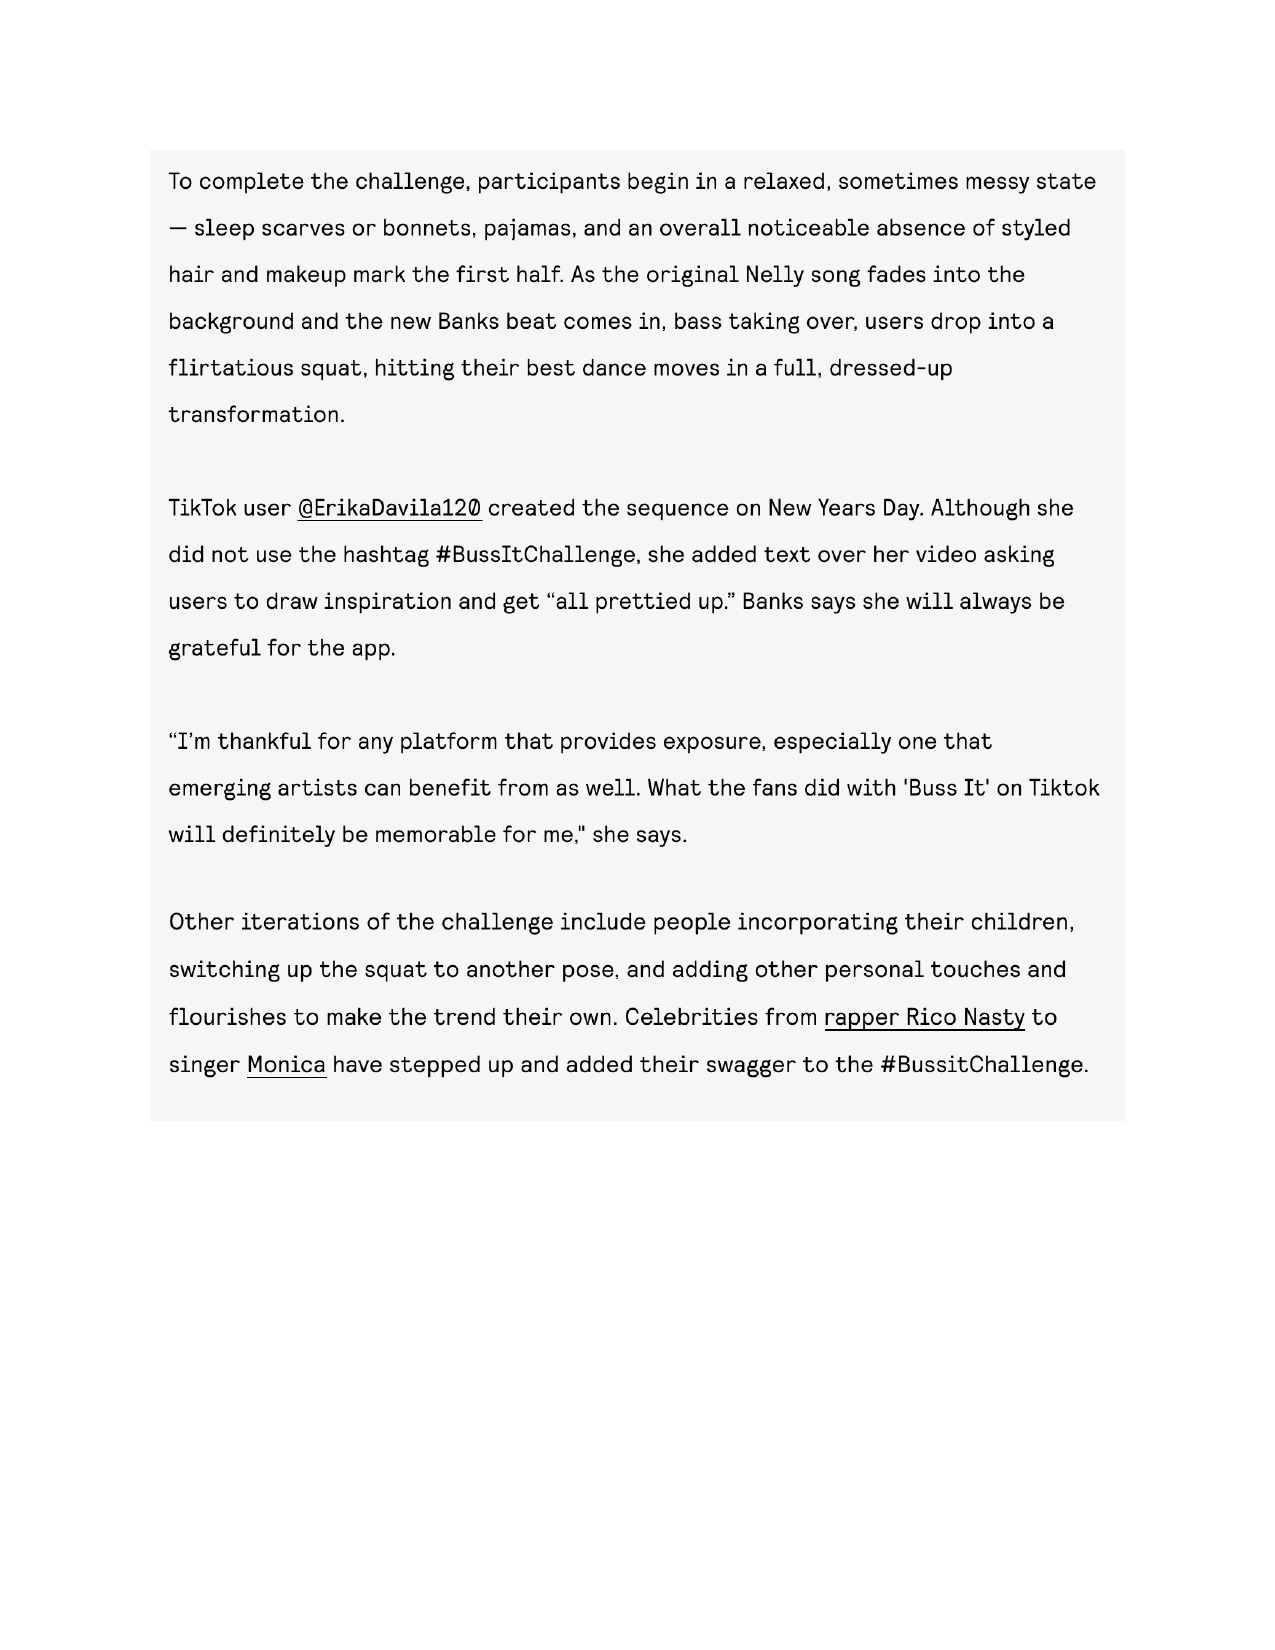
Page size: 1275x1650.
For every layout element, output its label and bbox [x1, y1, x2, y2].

picture [150, 150, 1125, 1121]
